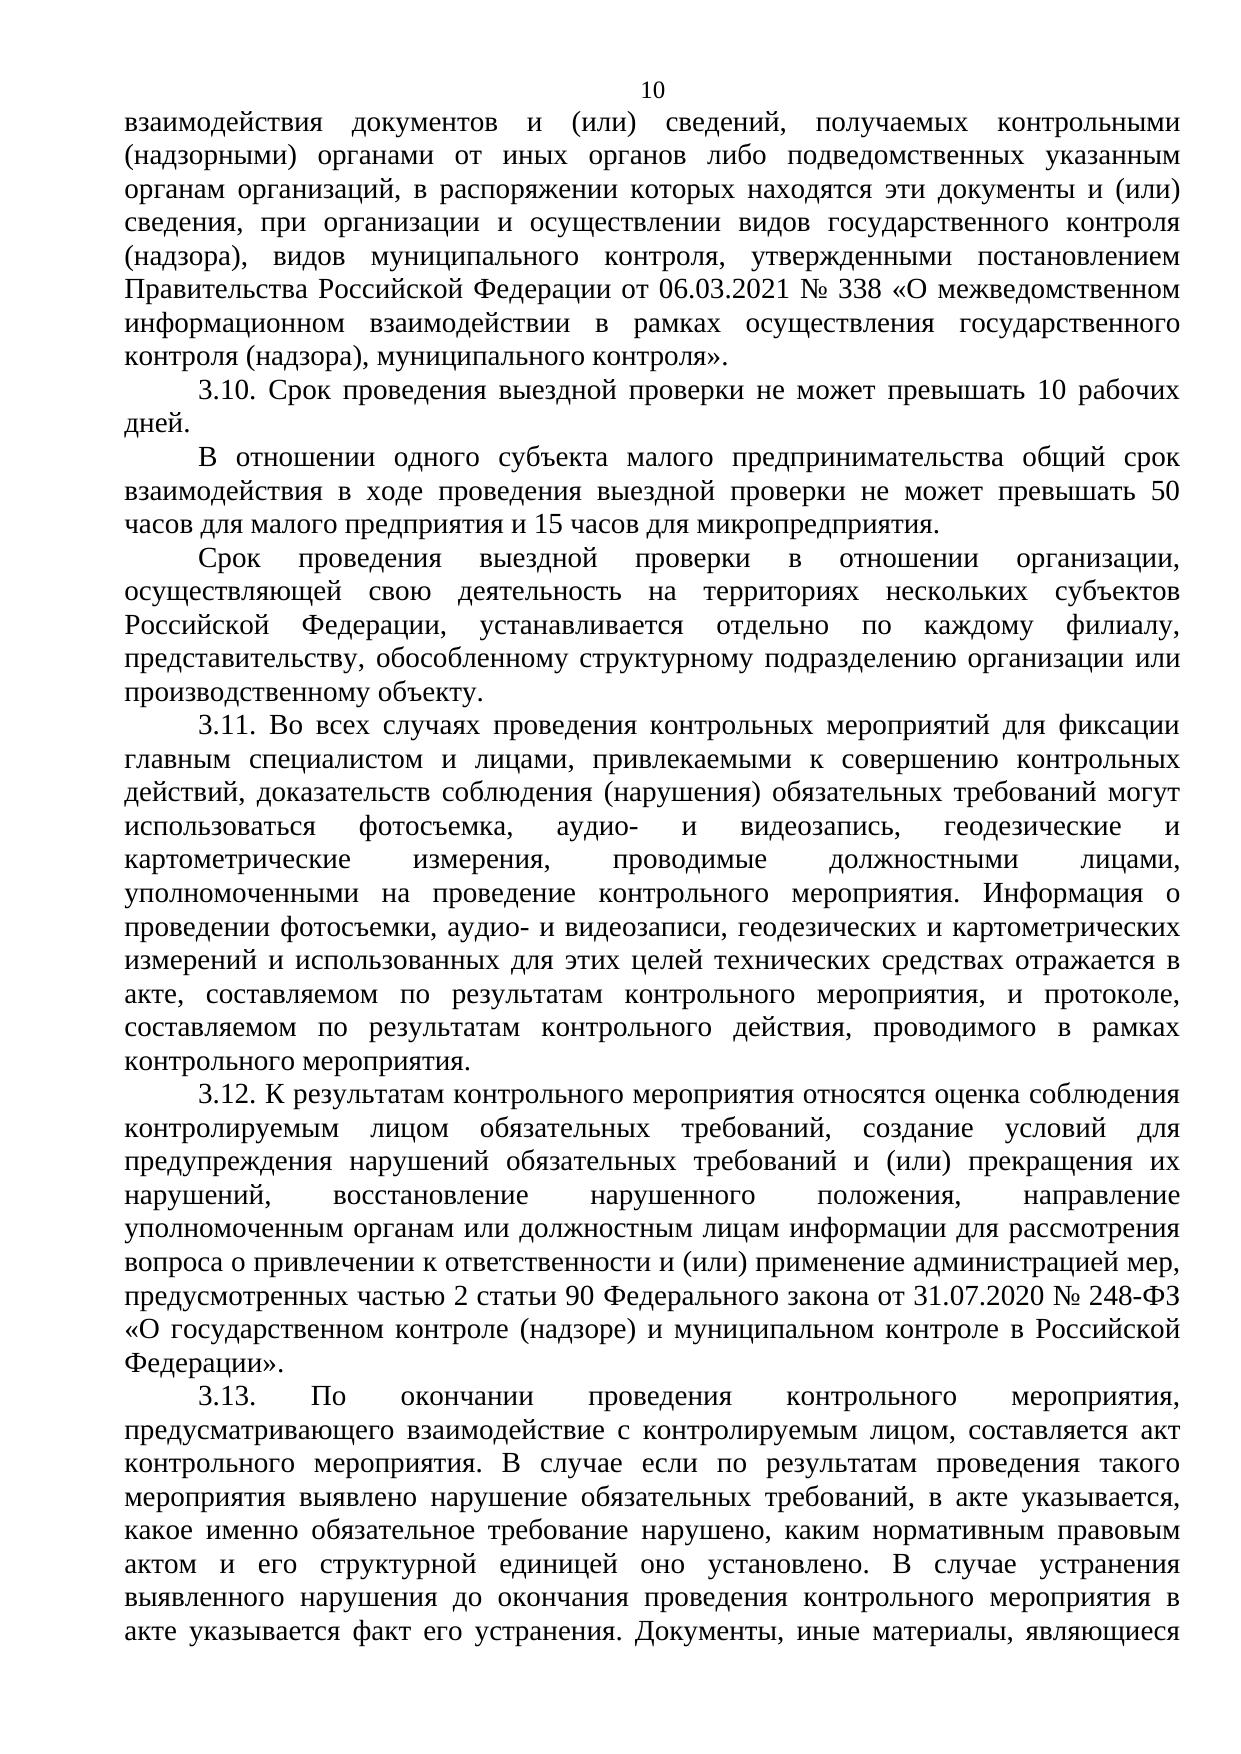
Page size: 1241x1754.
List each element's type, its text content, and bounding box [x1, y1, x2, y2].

text Срок проведения выездной проверки в отношении организации, осуществляющей свою деятельность на территориях нескольких субъектов Российской Федерации, устанавливается отдельно по каждому филиалу, представительству, обособленному структурному подразделению организации или производственному объекту. [124, 540, 1181, 707]
text 3.11. Во всех случаях проведения контрольных мероприятий для фиксации главным специалистом и лицами, привлекаемыми к совершению контрольных действий, доказательств соблюдения (нарушения) обязательных требований могут использоваться фотосъемка, аудио- и видеозапись, геодезические и картометрические измерения, проводимые должностными лицами, уполномоченными на проведение контрольного мероприятия. Информация о проведении фотосъемки, аудио- и видеозаписи, геодезических и картометрических измерений и использованных для этих целей технических средствах отражается в акте, составляемом по результатам контрольного мероприятия, и протоколе, составляемом по результатам контрольного действия, проводимого в рамках контрольного мероприятия. [124, 707, 1181, 1076]
text В отношении одного субъекта малого предпринимательства общий срок взаимодействия в ходе проведения выездной проверки не может превышать 50 часов для малого предприятия и 15 часов для микропредприятия. [124, 439, 1181, 540]
text 3.12. К результатам контрольного мероприятия относятся оценка соблюдения контролируемым лицом обязательных требований, создание условий для предупреждения нарушений обязательных требований и (или) прекращения их нарушений, восстановление нарушенного положения, направление уполномоченным органам или должностным лицам информации для рассмотрения вопроса о привлечении к ответственности и (или) применение администрацией мер, предусмотренных частью 2 статьи 90 Федерального закона от 31.07.2020 № 248-ФЗ «О государственном контроле (надзоре) и муниципальном контроле в Российской Федерации». [124, 1076, 1181, 1378]
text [124, 104, 1181, 372]
text 3.10. Срок проведения выездной проверки не может превышать 10 рабочих дней. [124, 372, 1181, 439]
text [124, 1378, 1181, 1647]
